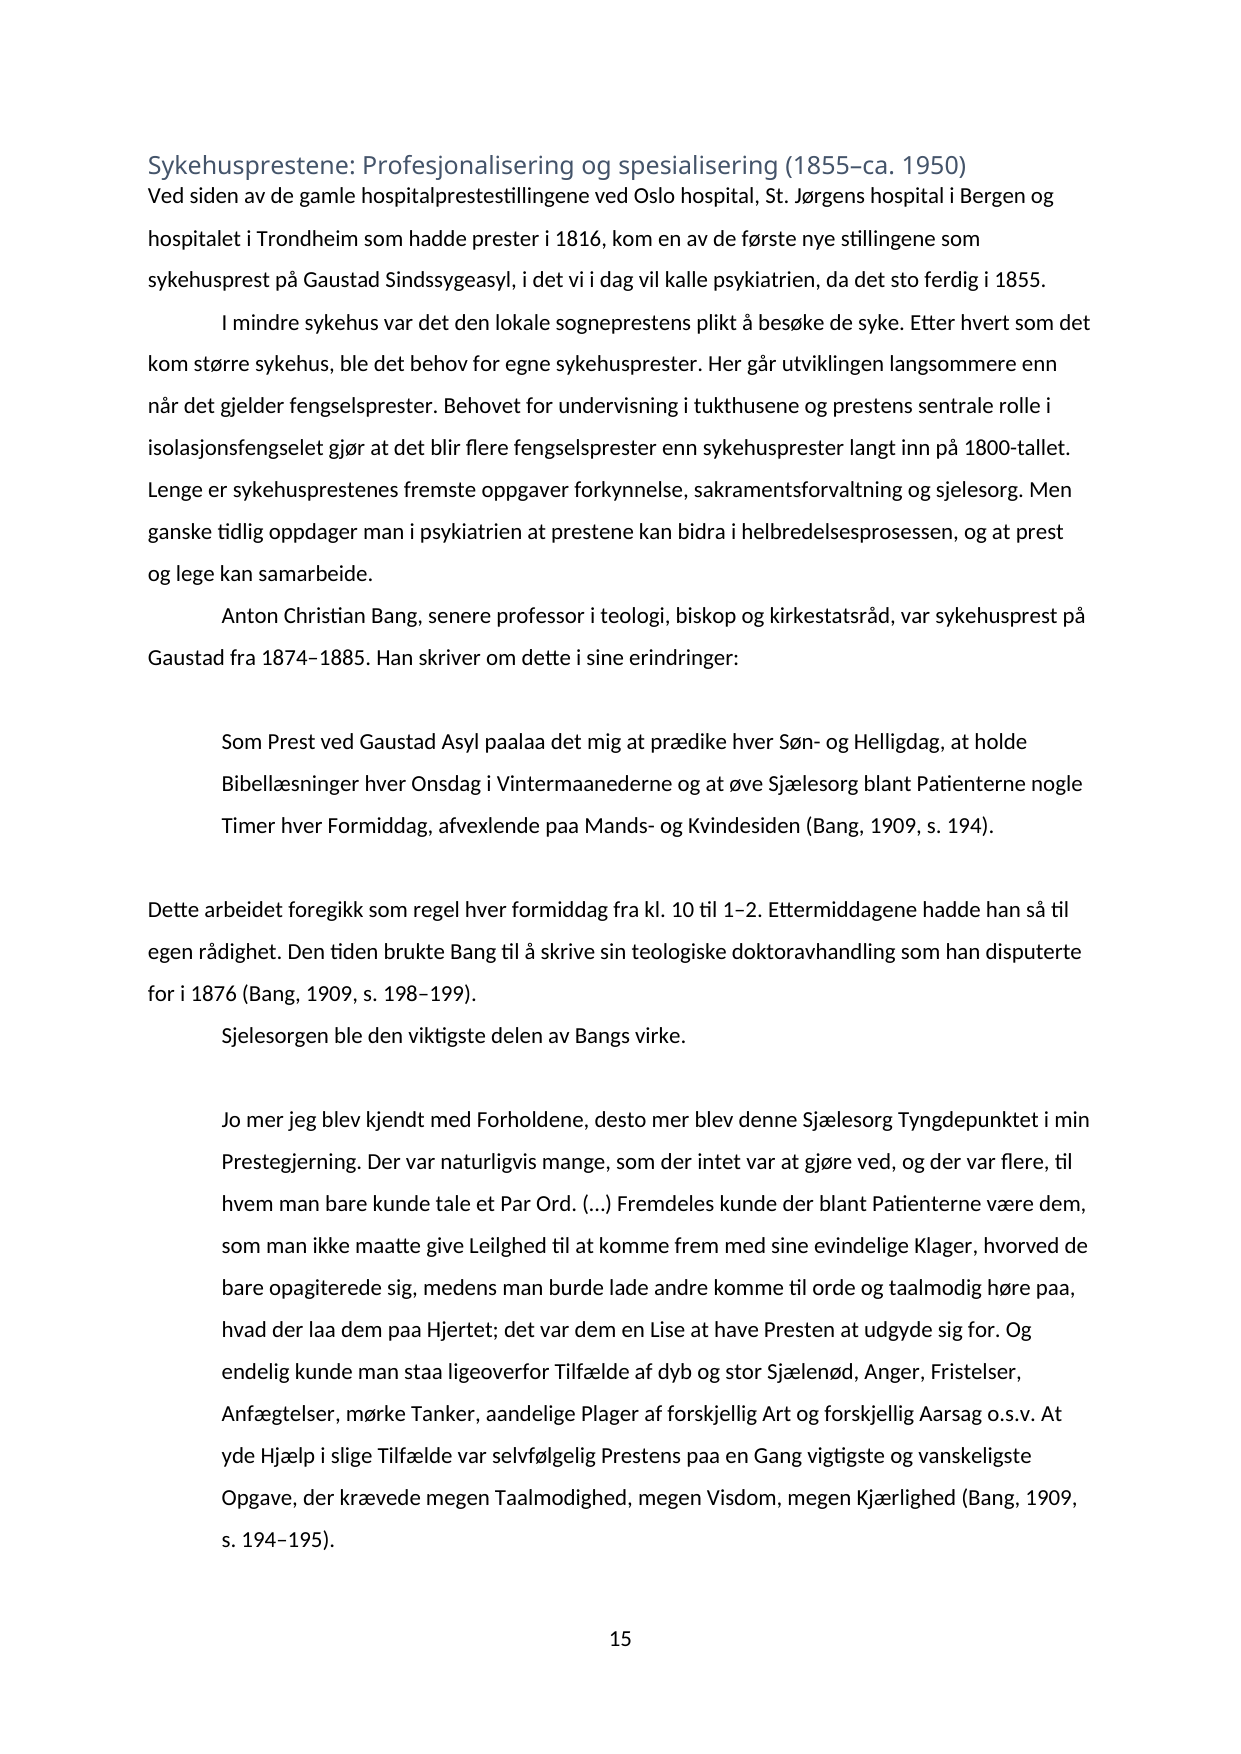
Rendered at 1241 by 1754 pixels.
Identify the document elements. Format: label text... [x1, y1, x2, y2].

text Jo mer jeg blev kjendt med Forholdene, desto mer blev denne Sjælesorg Tyngdepunktet i min Prestegjerning. Der var naturligvis mange, som der intet var at gjøre ved, og der var flere, til hvem man bare kunde tale et Par Ord. (…) Fremdeles kunde der blant Patienterne være dem, som man ikke maatte give Leilghed til at komme frem med sine evindelige Klager, hvorved de bare opagiterede sig, medens man burde lade andre komme til orde og taalmodig høre paa, hvad der laa dem paa Hjertet; det var dem en Lise at have Presten at udgyde sig for. Og endelig kunde man staa ligeoverfor Tilfælde af dyb og stor Sjælenød, Anger, Fristelser, Anfægtelser, mørke Tanker, aandelige Plager af forskjellig Art og forskjellig Aarsag o.s.v. At yde Hjælp i slige Tilfælde var selvfølgelig Prestens paa en Gang vigtigste og vanskeligste Opgave, der krævede megen Taalmodighed, megen Visdom, megen Kjærlighed (Bang, 1909, s. 194–195). [221, 1105, 1093, 1553]
text I mindre sykehus var det den lokale sogneprestens plikt å besøke de syke. Etter hvert som det kom større sykehus, ble det behov for egne sykehusprester. Her går utviklingen langsommere enn når det gjelder fengselsprester. Behovet for undervisning i tukthusene og prestens sentrale rolle i isolasjonsfengselet gjør at det blir flere fengselsprester enn sykehusprester langt inn på 1800-tallet. Lenge er sykehusprestenes fremste oppgaver forkynnelse, sakramentsforvaltning og sjelesorg. Men ganske tidlig oppdager man i psykiatrien at prestene kan bidra i helbredelsesprosessen, og at prest og lege kan samarbeide. [148, 308, 1093, 587]
text Ved siden av de gamle hospitalprestestillingene ved Oslo hospital, St. Jørgens hospital i Bergen og hospitalet i Trondheim som hadde prester i 1816, kom en av de første nye stillingene som sykehusprest på Gaustad Sindssygeasyl, i det vi i dag vil kalle psykiatrien, da det sto ferdig i 1855. [148, 182, 1093, 294]
text Anton Christian Bang, senere professor i teologi, biskop og kirkestatsråd, var sykehusprest på Gaustad fra 1874–1885. Han skriver om dette i sine erindringer: [148, 601, 1093, 671]
text Som Prest ved Gaustad Asyl paalaa det mig at prædike hver Søn- og Helligdag, at holde Bibellæsninger hver Onsdag i Vintermaanederne og at øve Sjælesorg blant Patienterne nogle Timer hver Formiddag, afvexlende paa Mands- og Kvindesiden (Bang, 1909, s. 194). [221, 727, 1093, 839]
subtitle Sykehusprestene: Profesjonalisering og spesialisering (1855–ca. 1950) [148, 148, 1093, 182]
text Sjelesorgen ble den viktigste delen av Bangs virke. [148, 1021, 1093, 1049]
text Dette arbeidet foregikk som regel hver formiddag fra kl. 10 til 1–2. Ettermiddagene hadde han så til egen rådighet. Den tiden brukte Bang til å skrive sin teologiske doktoravhandling som han disputerte for i 1876 (Bang, 1909, s. 198–199). [148, 895, 1093, 1007]
